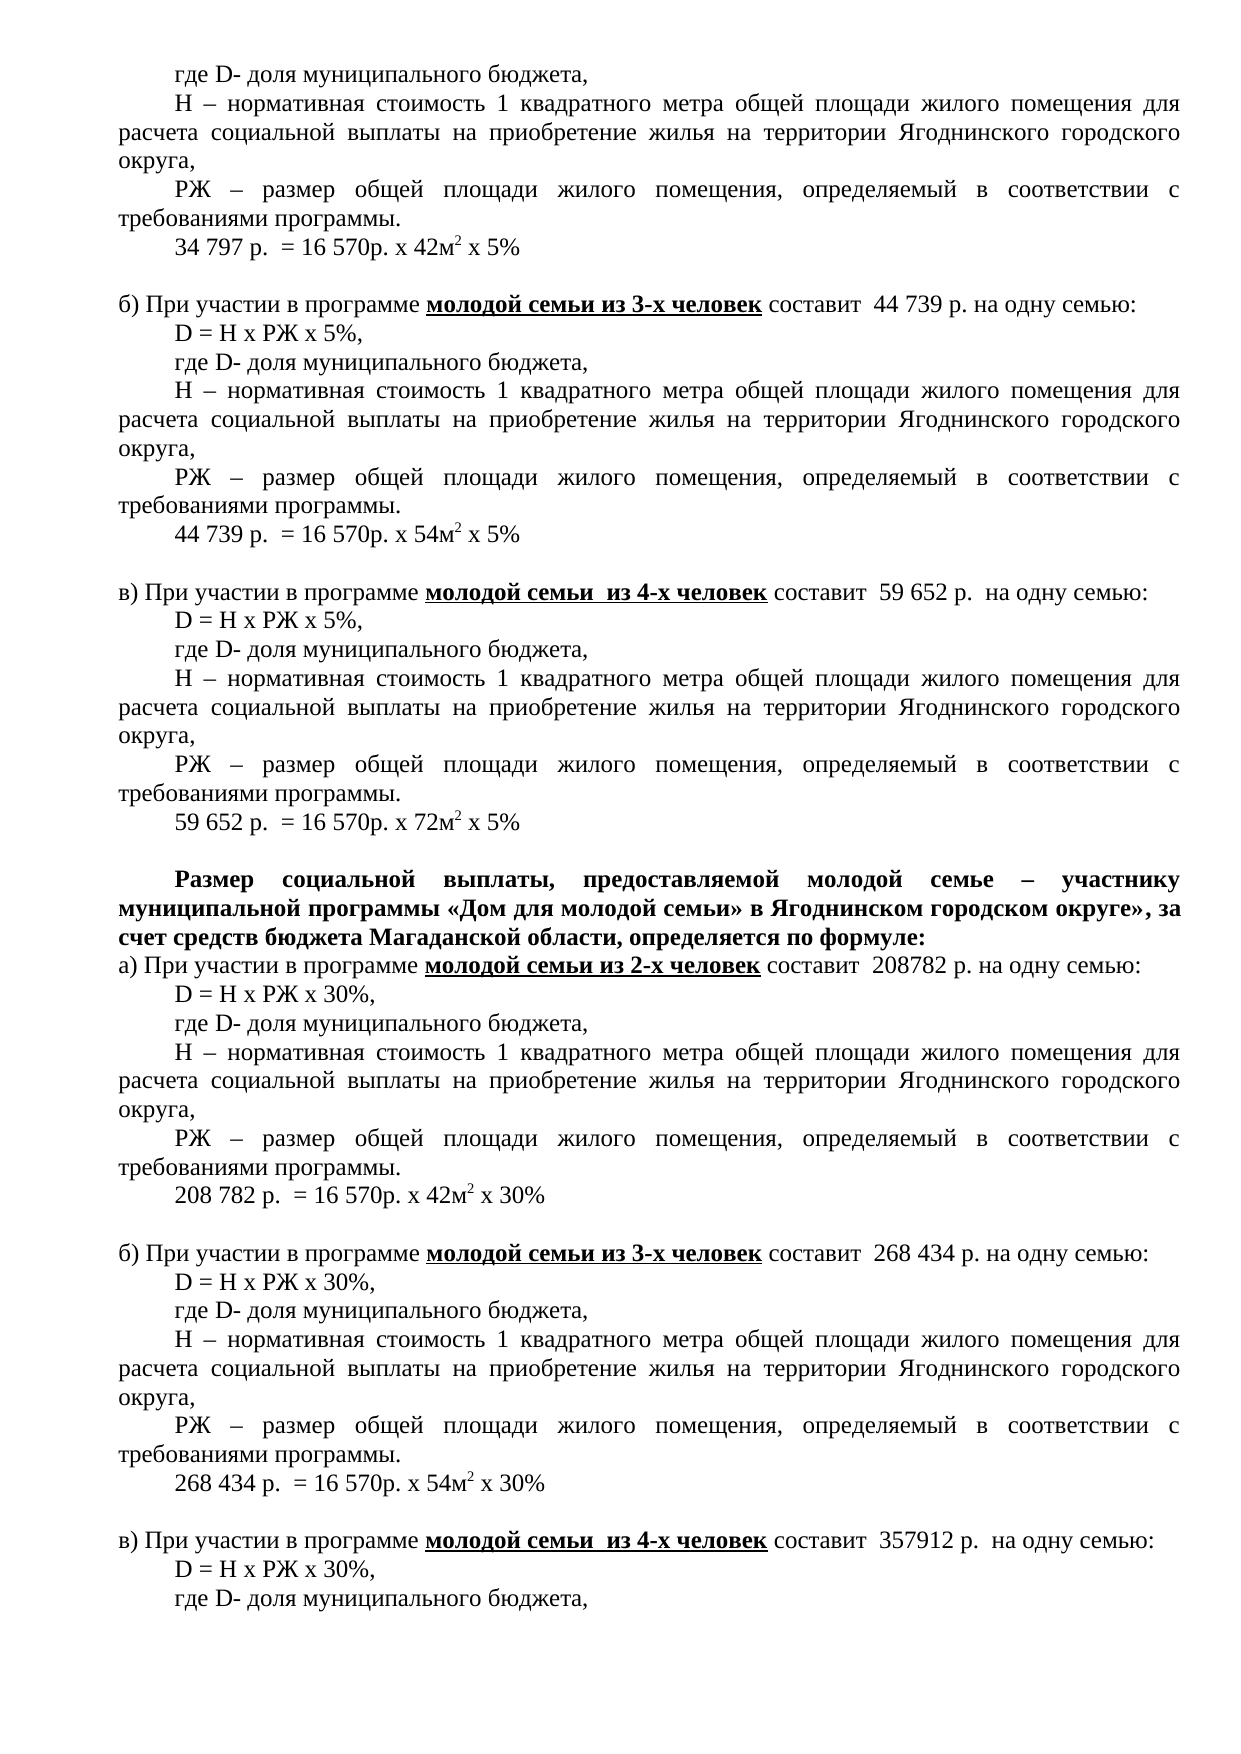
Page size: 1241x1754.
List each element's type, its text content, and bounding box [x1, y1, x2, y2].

text где D- доля муниципального бюджета, [118, 634, 1181, 663]
text где D- доля муниципального бюджета, [118, 347, 1181, 375]
text 208 782 р. = 16 570р. х 42м2 х 30% [118, 1180, 1181, 1209]
text где D- доля муниципального бюджета, [118, 1295, 1181, 1324]
text D = Н х РЖ х 30%, [118, 1267, 1181, 1295]
text D = Н х РЖ х 30%, [118, 1554, 1181, 1583]
text 268 434 р. = 16 570р. х 54м2 х 30% [118, 1468, 1181, 1497]
text РЖ – размер общей площади жилого помещения, определяемый в соответствии с требованиями программы. [118, 1123, 1181, 1180]
text РЖ – размер общей площади жилого помещения, определяемый в соответствии с требованиями программы. [118, 462, 1181, 519]
text D = Н х РЖ х 5%, [118, 605, 1181, 634]
text D = Н х РЖ х 30%, [118, 979, 1181, 1008]
text б) При участии в программе молодой семьи из 3-х человек составит 268 434 р. на одну семью: [118, 1238, 1181, 1267]
text а) При участии в программе молодой семьи из 2-х человек составит 208782 р. на одну семью: [118, 950, 1181, 979]
text в) При участии в программе молодой семьи из 4-х человек составит 357912 р. на одну семью: [118, 1525, 1181, 1554]
text Размер социальной выплаты, предоставляемой молодой семье – участнику муниципальной программы «Дом для молодой семьи» в Ягоднинском городском округе», за счет средств бюджета Магаданской области, определяется по формуле: [118, 864, 1181, 950]
text РЖ – размер общей площади жилого помещения, определяемый в соответствии с требованиями программы. [118, 174, 1181, 232]
text 44 739 р. = 16 570р. х 54м2 х 5% [118, 519, 1181, 548]
text б) При участии в программе молодой семьи из 3-х человек составит 44 739 р. на одну семью: [118, 289, 1181, 318]
text где D- доля муниципального бюджета, [118, 59, 1181, 88]
text 59 652 р. = 16 570р. х 72м2 х 5% [118, 807, 1181, 835]
text где D- доля муниципального бюджета, [118, 1583, 1181, 1612]
text 34 797 р. = 16 570р. х 42м2 х 5% [118, 232, 1181, 260]
text РЖ – размер общей площади жилого помещения, определяемый в соответствии с требованиями программы. [118, 749, 1181, 807]
text где D- доля муниципального бюджета, [118, 1008, 1181, 1037]
text РЖ – размер общей площади жилого помещения, определяемый в соответствии с требованиями программы. [118, 1410, 1181, 1468]
text D = Н х РЖ х 5%, [118, 318, 1181, 347]
text в) При участии в программе молодой семьи из 4-х человек составит 59 652 р. на одну семью: [118, 577, 1181, 605]
